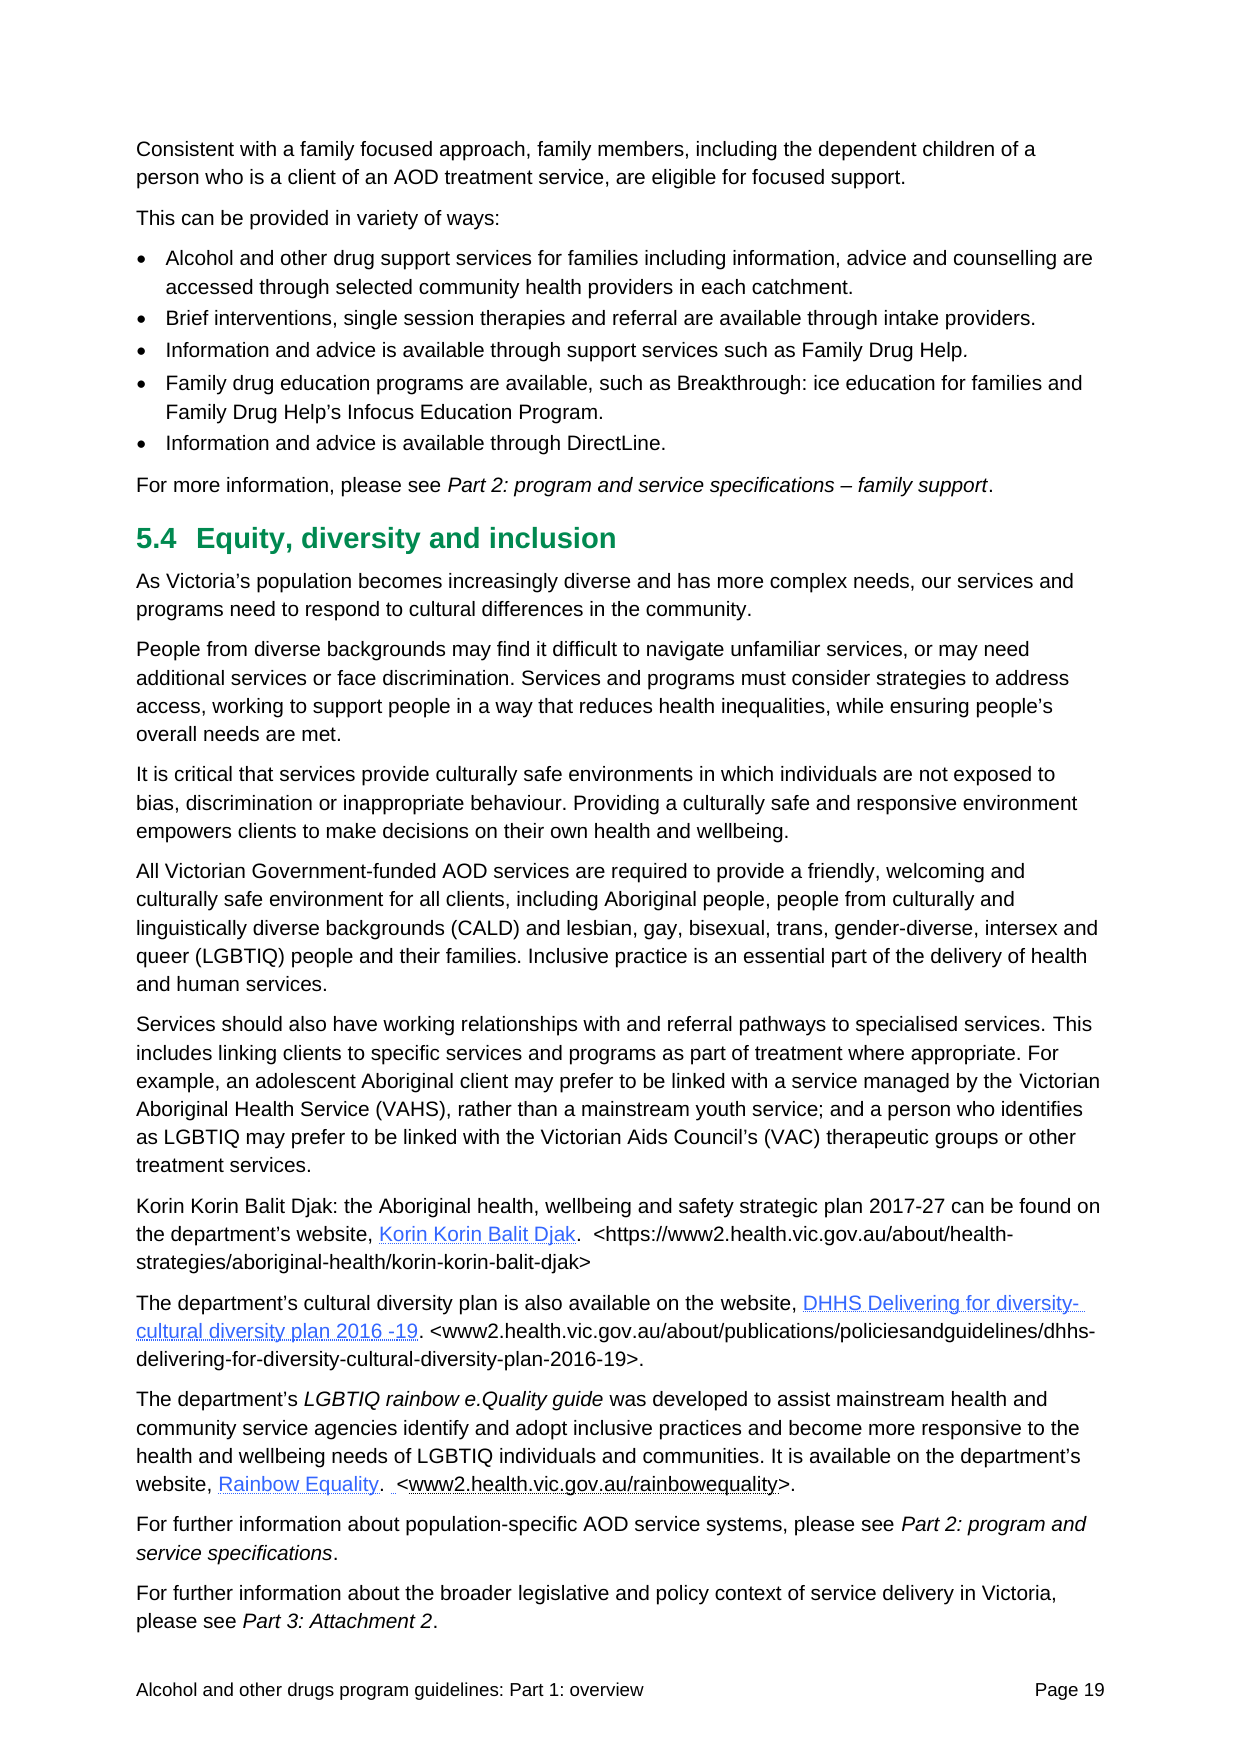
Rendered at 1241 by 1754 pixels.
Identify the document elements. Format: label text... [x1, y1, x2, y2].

text The department’s cultural diversity plan is also available on the website, DHHS Delivering for diversity- cultural diversity plan 2016 -19. <www2.health.vic.gov.au/about/publications/policiesandguidelines/dhhs-delivering-for-diversity-cultural-diversity-plan-2016-19>. [136, 1286, 1104, 1371]
text For further information about the broader legislative and policy context of service delivery in Victoria, please see Part 3: Attachment 2. [136, 1577, 1104, 1633]
text Consistent with a family focused approach, family members, including the dependent children of a person who is a client of an AOD treatment service, are eligible for focused support. [136, 133, 1104, 189]
text Alcohol and other drug support services for families including information, advice and counselling are accessed through selected community health providers in each catchment. [136, 242, 1104, 298]
text Brief interventions, single session therapies and referral are available through intake providers. [136, 303, 1104, 331]
text This can be provided in variety of ways: [136, 202, 1104, 230]
text For further information about population-specific AOD service systems, please see Part 2: program and service specifications. [136, 1508, 1104, 1564]
subtitle Equity, diversity and inclusion [136, 521, 1104, 555]
text Information and advice is available through support services such as Family Drug Help. [136, 335, 1104, 363]
text Korin Korin Balit Djak: the Aboriginal health, wellbeing and safety strategic plan 2017-27 can be found on the department’s website, Korin Korin Balit Djak. <https://www2.health.vic.gov.au/about/health-strategies/aboriginal-health/korin-korin-balit-djak> [136, 1189, 1104, 1274]
text Information and advice is available through DirectLine. [136, 428, 1104, 456]
text As Victoria’s population becomes increasingly diverse and has more complex needs, our services and programs need to respond to cultural differences in the community. [136, 564, 1104, 621]
text Services should also have working relationships with and referral pathways to specialised services. This includes linking clients to specific services and programs as part of treatment where appropriate. For example, an adolescent Aboriginal client may prefer to be linked with a service managed by the Victorian Aboriginal Health Service (VAHS), rather than a mainstream youth service; and a person who identifies as LGBTIQ may prefer to be linked with the Victorian Aids Council’s (VAC) therapeutic groups or other treatment services. [136, 1008, 1104, 1177]
text People from diverse backgrounds may find it difficult to navigate unfamiliar services, or may need additional services or face discrimination. Services and programs must consider strategies to address access, working to support people in a way that reduces health inequalities, while ensuring people’s overall needs are met. [136, 633, 1104, 746]
text For more information, please see Part 2: program and service specifications – family support. [136, 468, 1104, 496]
text Family drug education programs are available, such as Breakthrough: ice education for families and Family Drug Help’s Infocus Education Program. [136, 367, 1104, 423]
text It is critical that services provide culturally safe environments in which individuals are not exposed to bias, discrimination or inappropriate behaviour. Providing a culturally safe and responsive environment empowers clients to make decisions on their own health and wellbeing. [136, 758, 1104, 842]
text All Victorian Government-funded AOD services are required to provide a friendly, welcoming and culturally safe environment for all clients, including Aboriginal people, people from culturally and linguistically diverse backgrounds (CALD) and lesbian, gay, bisexual, trans, gender-diverse, intersex and queer (LGBTIQ) people and their families. Inclusive practice is an essential part of the delivery of health and human services. [136, 855, 1104, 996]
text The department’s LGBTIQ rainbow e.Quality guide was developed to assist mainstream health and community service agencies identify and adopt inclusive practices and become more responsive to the health and wellbeing needs of LGBTIQ individuals and communities. It is available on the department’s website, Rainbow Equality. <www2.health.vic.gov.au/rainbowequality>. [136, 1383, 1104, 1496]
